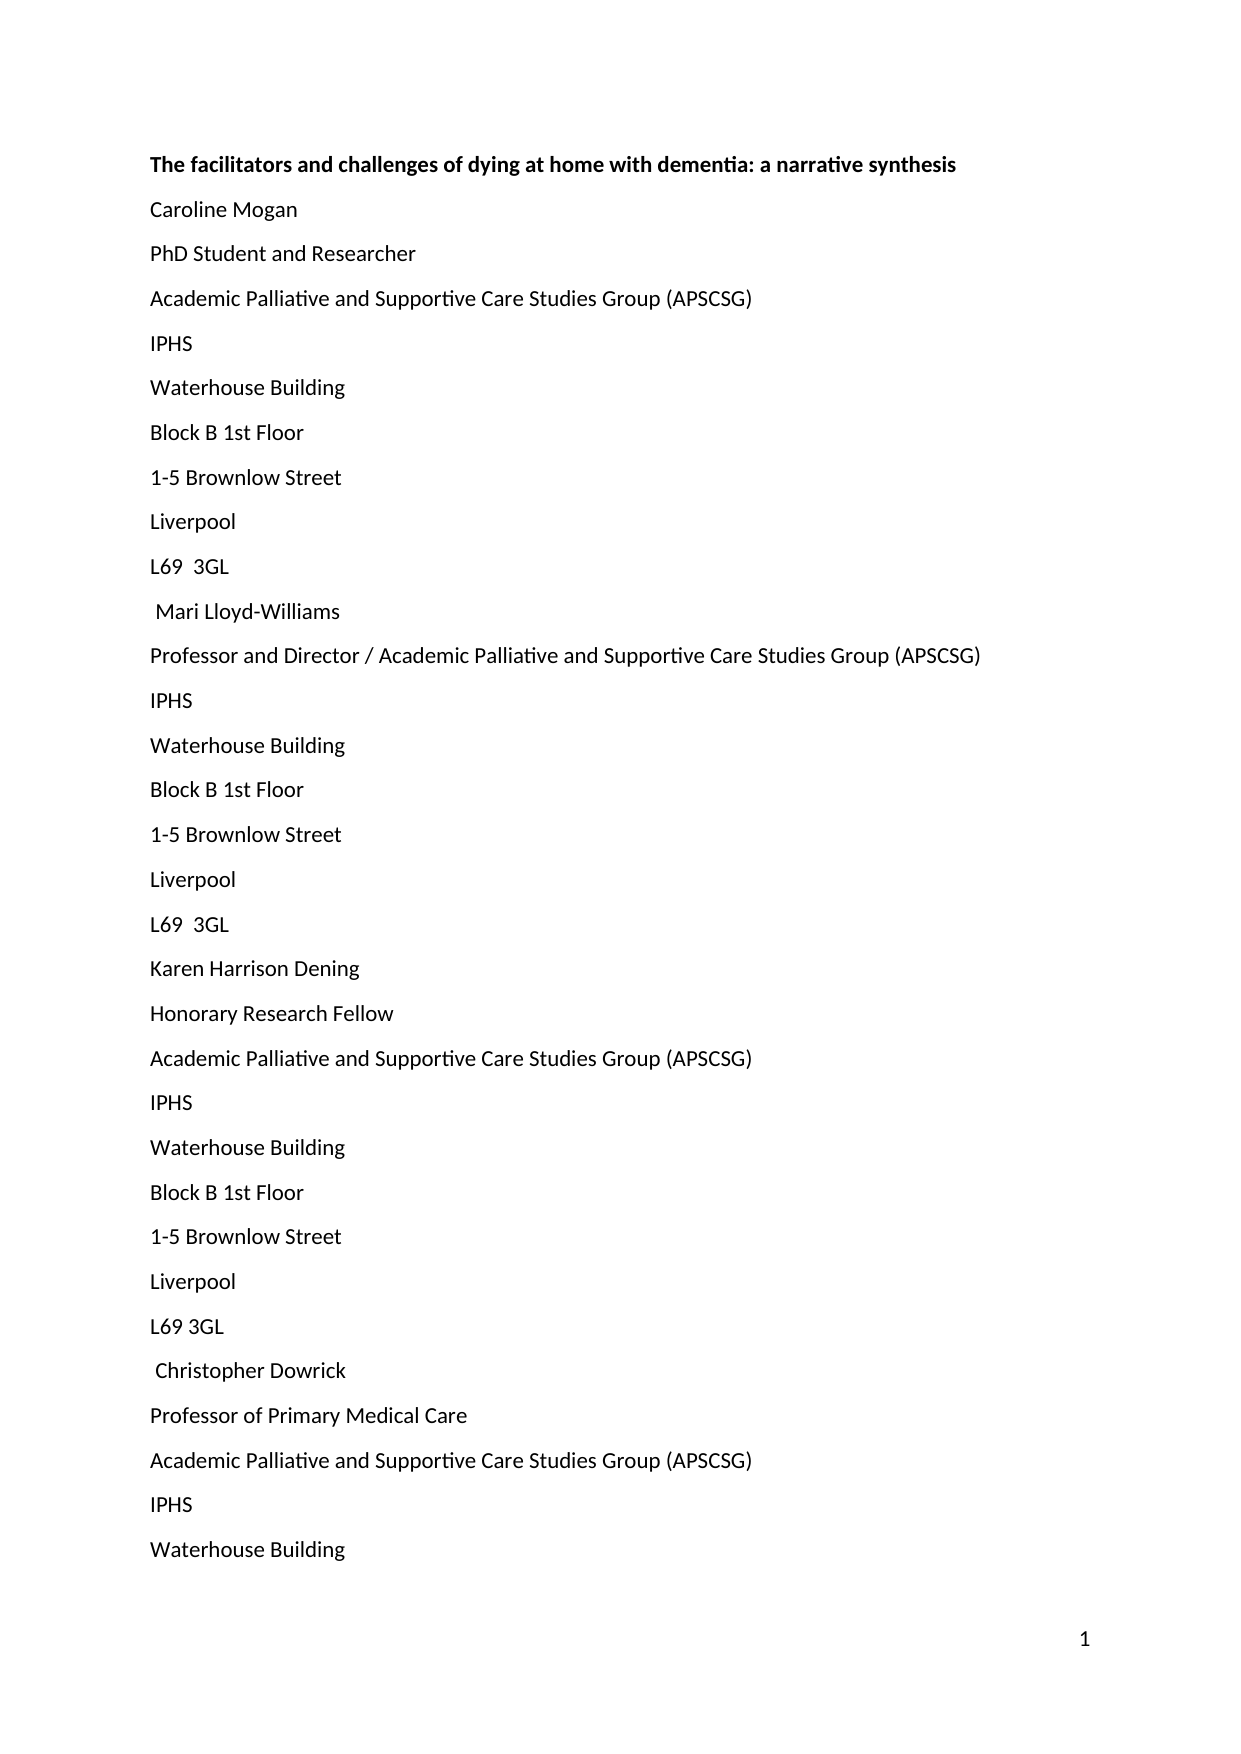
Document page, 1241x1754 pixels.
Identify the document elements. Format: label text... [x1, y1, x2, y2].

text Waterhouse Building [150, 1133, 1090, 1161]
text Liverpool [150, 865, 1090, 893]
text L69 3GL [150, 552, 1090, 580]
text Block B 1st Floor [150, 418, 1090, 446]
text Mari Lloyd-Williams [150, 597, 1090, 625]
text Liverpool [150, 1267, 1090, 1295]
text 1-5 Brownlow Street [150, 1222, 1090, 1251]
text Waterhouse Building [150, 373, 1090, 401]
text The facilitators and challenges of dying at home with dementia: a narrative synthesis [150, 150, 1090, 178]
text Block B 1st Floor [150, 776, 1090, 804]
text Professor of Primary Medical Care [150, 1401, 1090, 1429]
text L69 3GL [150, 910, 1090, 938]
text Caroline Mogan [150, 195, 1090, 223]
text 1-5 Brownlow Street [150, 820, 1090, 848]
text 1-5 Brownlow Street [150, 463, 1090, 491]
text Liverpool [150, 507, 1090, 536]
text IPHS [150, 329, 1090, 357]
text Waterhouse Building [150, 1535, 1090, 1563]
text PhD Student and Researcher [150, 239, 1090, 267]
text IPHS [150, 1088, 1090, 1116]
text IPHS [150, 1491, 1090, 1519]
text Karen Harrison Dening [150, 954, 1090, 982]
text Block B 1st Floor [150, 1178, 1090, 1206]
text Academic Palliative and Supportive Care Studies Group (APSCSG) [150, 284, 1090, 312]
text Academic Palliative and Supportive Care Studies Group (APSCSG) [150, 1044, 1090, 1072]
text Academic Palliative and Supportive Care Studies Group (APSCSG) [150, 1446, 1090, 1474]
text IPHS [150, 686, 1090, 714]
text Professor and Director / Academic Palliative and Supportive Care Studies Group (APSCSG) [150, 642, 1090, 669]
text Honorary Research Fellow [150, 999, 1090, 1027]
text Waterhouse Building [150, 731, 1090, 759]
text Christopher Dowrick [150, 1357, 1090, 1384]
text L69 3GL [150, 1312, 1090, 1340]
